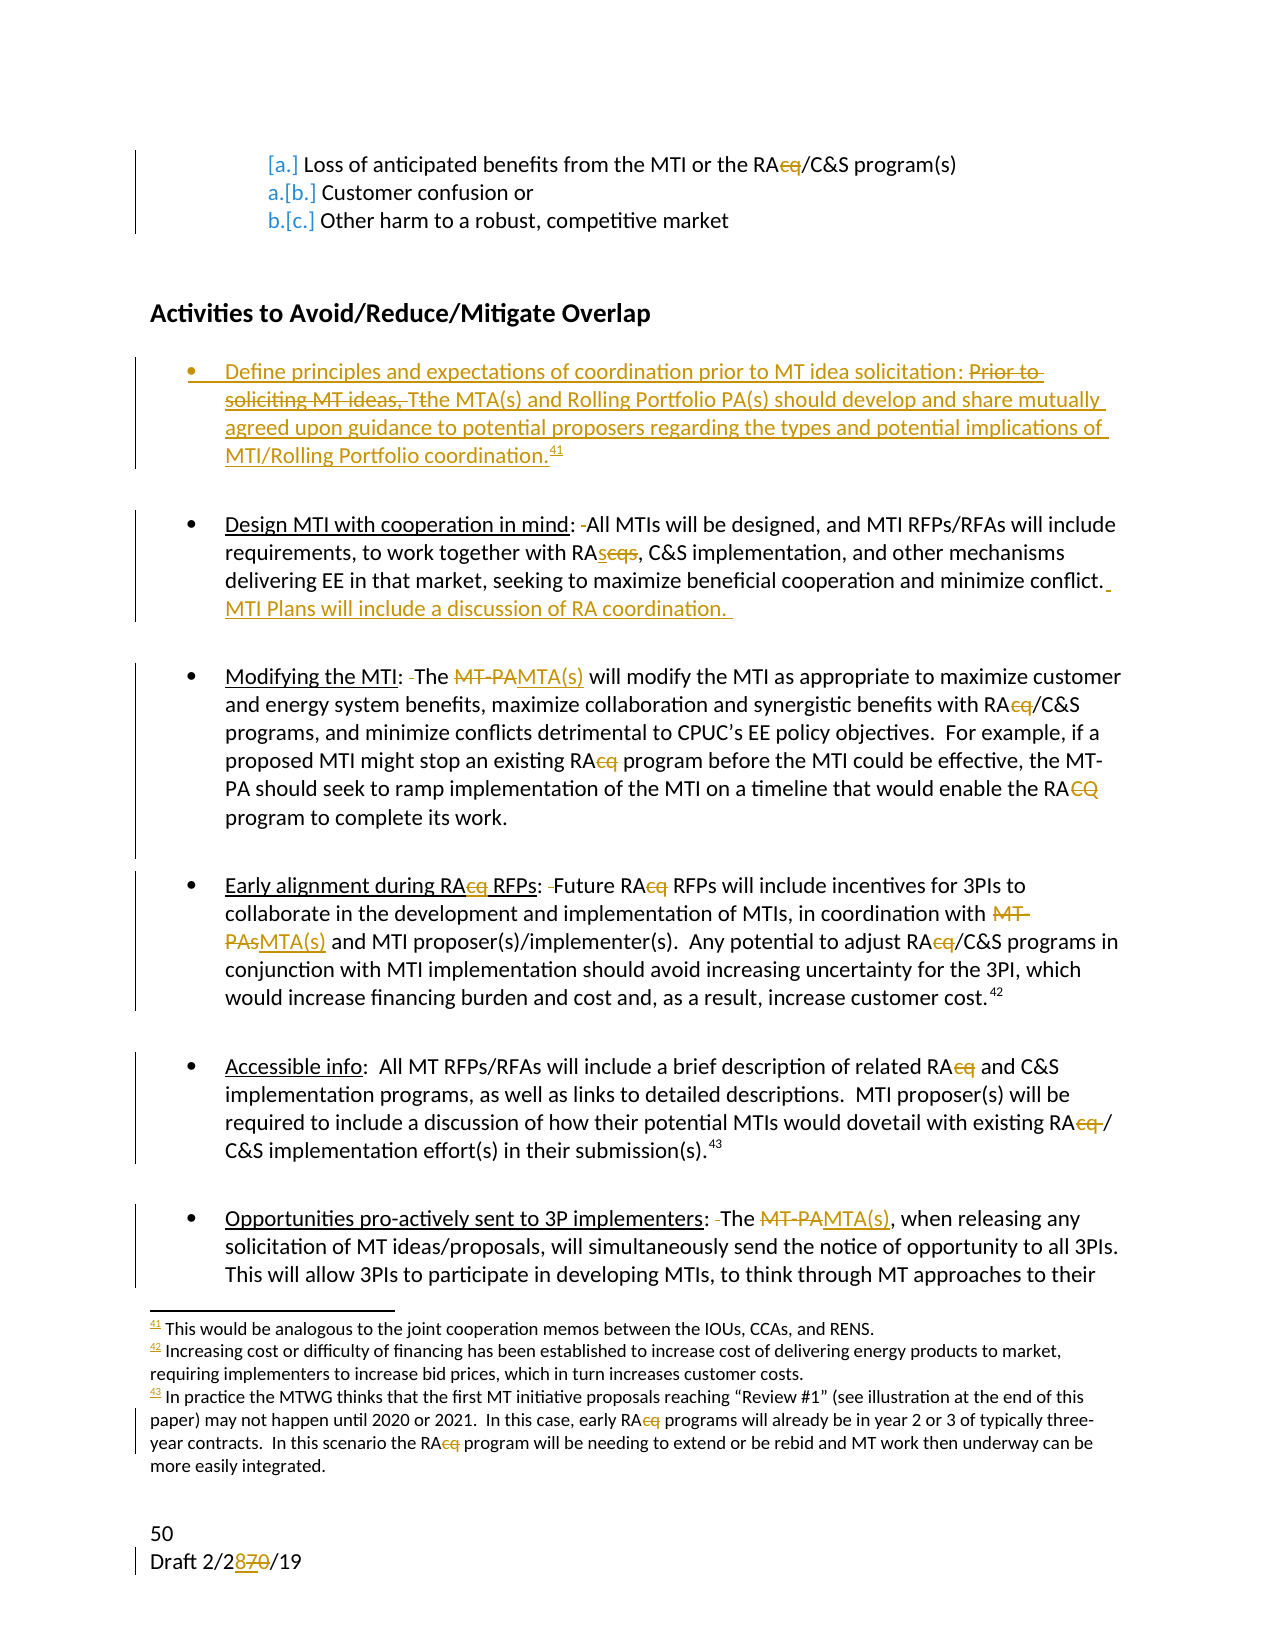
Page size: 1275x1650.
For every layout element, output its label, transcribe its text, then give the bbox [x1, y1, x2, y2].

list Loss of anticipated benefits from the MTI or the RA/C&S program(s) [268, 150, 1125, 178]
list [187, 1204, 1125, 1288]
list Early alignment during RA RFPs: Future RA RFPs will include incentives for 3PIs to collaborate in the development and implementation of MTIs, in coordination with and MTI proposer(s)/implementer(s). Any potential to adjust RA/C&S programs in conjunction with MTI implementation should avoid increasing uncertainty for the 3PI, which would increase financing burden and cost and, as a result, increase customer cost. [187, 871, 1125, 1039]
list Accessible info: All MT RFPs/RFAs will include a brief description of related RA and C&S implementation programs, as well as links to detailed descriptions. MTI proposer(s) will be required to include a discussion of how their potential MTIs would dovetail with existing RA/ C&S implementation effort(s) in their submission(s). [187, 1052, 1125, 1192]
list Modifying the MTI: The will modify the MTI as appropriate to maximize customer and energy system benefits, maximize collaboration and synergistic benefits with RA/C&S programs, and minimize conflicts detrimental to CPUC’s EE policy objectives. For example, if a proposed MTI might stop an existing RA program before the MTI could be effective, the MT-PA should seek to ramp implementation of the MTI on a timeline that would enable the RA program to complete its work. [187, 662, 1125, 859]
list Other harm to a robust, competitive market [268, 206, 1125, 234]
subtitle Activities to Avoid/Reduce/Mitigate Overlap [150, 296, 1125, 329]
list Customer confusion or [268, 178, 1125, 206]
list Design MTI with cooperation in mind: All MTIs will be designed, and MTI RFPs/RFAs will include requirements, to work together with RA, C&S implementation, and other mechanisms delivering EE in that market, seeking to maximize beneficial cooperation and minimize conflict. [187, 510, 1125, 650]
